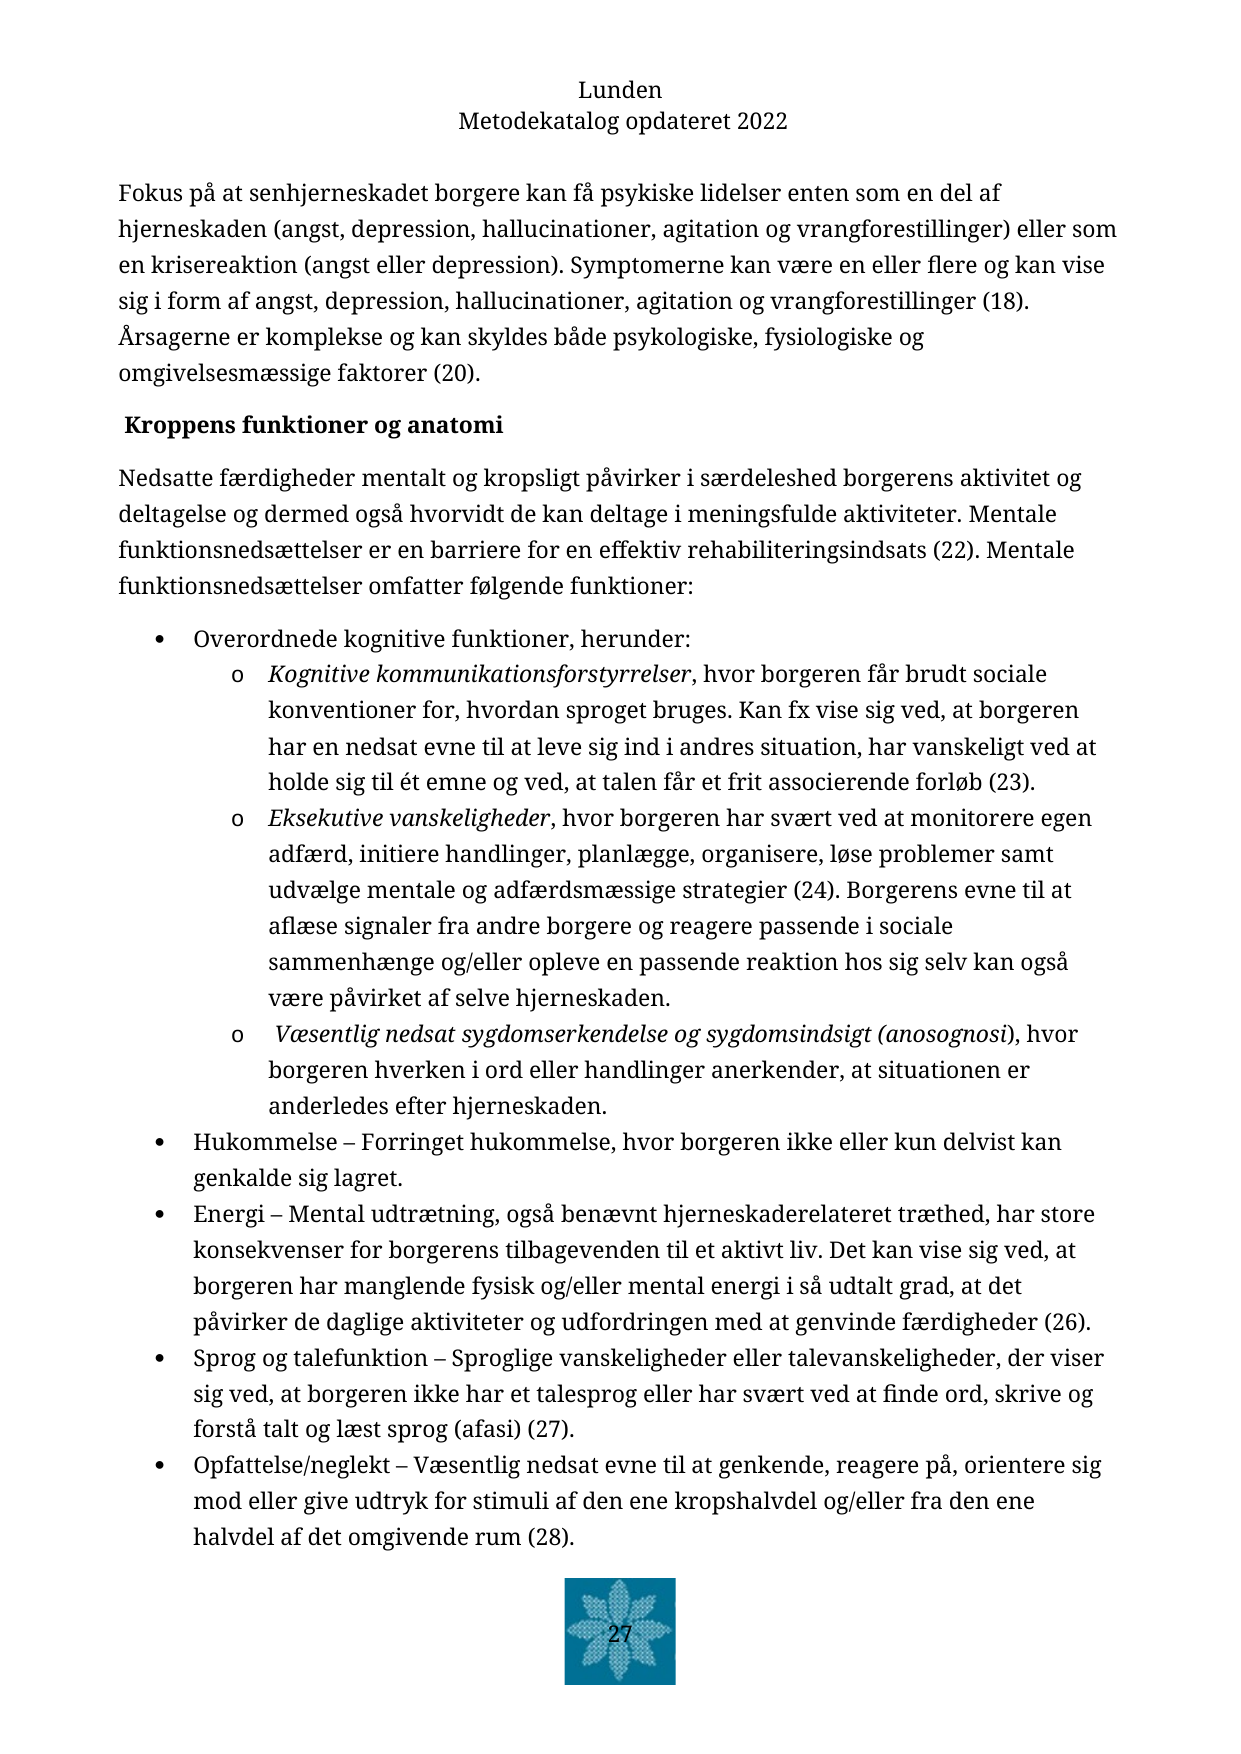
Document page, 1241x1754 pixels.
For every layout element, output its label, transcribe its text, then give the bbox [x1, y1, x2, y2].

text Nedsatte færdigheder mentalt og kropsligt påvirker i særdeleshed borgerens aktivitet og deltagelse og dermed også hvorvidt de kan deltage i meningsfulde aktiviteter. Mentale funktionsnedsættelser er en barriere for en effektiv rehabiliteringsindsats (22). Mentale funktionsnedsættelser omfatter følgende funktioner: [118, 462, 1122, 601]
text Fokus på at senhjerneskadet borgere kan få psykiske lidelser enten som en del af hjerneskaden (angst, depression, hallucinationer, agitation og vrangforestillinger) eller som en krisereaktion (angst eller depression). Symptomerne kan være en eller flere og kan vise sig i form af angst, depression, hallucinationer, agitation og vrangforestillinger (18). Årsagerne er komplekse og kan skyldes både psykologiske, fysiologiske og omgivelsesmæssige faktorer (20). [118, 177, 1122, 388]
list Overordnede kognitive funktioner, herunder: [156, 622, 1122, 654]
list Kognitive kommunikationsforstyrrelser, hvor borgeren får brudt sociale konventioner for, hvordan sproget bruges. Kan fx vise sig ved, at borgeren har en nedsat evne til at leve sig ind i andres situation, har vanskeligt ved at holde sig til ét emne og ved, at talen får et frit associerende forløb (23). [231, 658, 1122, 798]
text Kroppens funktioner og anatomi [118, 409, 1122, 441]
list Eksekutive vanskeligheder, hvor borgeren har svært ved at monitorere egen adfærd, initiere handlinger, planlægge, organisere, løse problemer samt udvælge mentale og adfærdsmæssige strategier (24). Borgerens evne til at aflæse signaler fra andre borgere og reagere passende i sociale sammenhænge og/eller opleve en passende reaktion hos sig selv kan også være påvirket af selve hjerneskaden. [231, 802, 1122, 1013]
list Opfattelse/neglekt – Væsentlig nedsat evne til at genkende, reagere på, orientere sig mod eller give udtryk for stimuli af den ene kropshalvdel og/eller fra den ene halvdel af det omgivende rum (28). [156, 1449, 1122, 1552]
picture [567, 1578, 672, 1680]
list Hukommelse – Forringet hukommelse, hvor borgeren ikke eller kun delvist kan genkalde sig lagret. [156, 1126, 1122, 1193]
list Energi – Mental udtrætning, også benævnt hjerneskaderelateret træthed, har store konsekvenser for borgerens tilbagevenden til et aktivt liv. Det kan vise sig ved, at borgeren har manglende fysisk og/eller mental energi i så udtalt grad, at det påvirker de daglige aktiviteter og udfordringen med at genvinde færdigheder (26). [156, 1198, 1122, 1337]
list Sprog og talefunktion – Sproglige vanskeligheder eller talevanskeligheder, der viser sig ved, at borgeren ikke har et talesprog eller har svært ved at finde ord, skrive og forstå talt og læst sprog (afasi) (27). [156, 1342, 1122, 1445]
list Væsentlig nedsat sygdomserkendelse og sygdomsindsigt (anosognosi), hvor borgeren hverken i ord eller handlinger anerkender, at situationen er anderledes efter hjerneskaden. [231, 1018, 1122, 1121]
